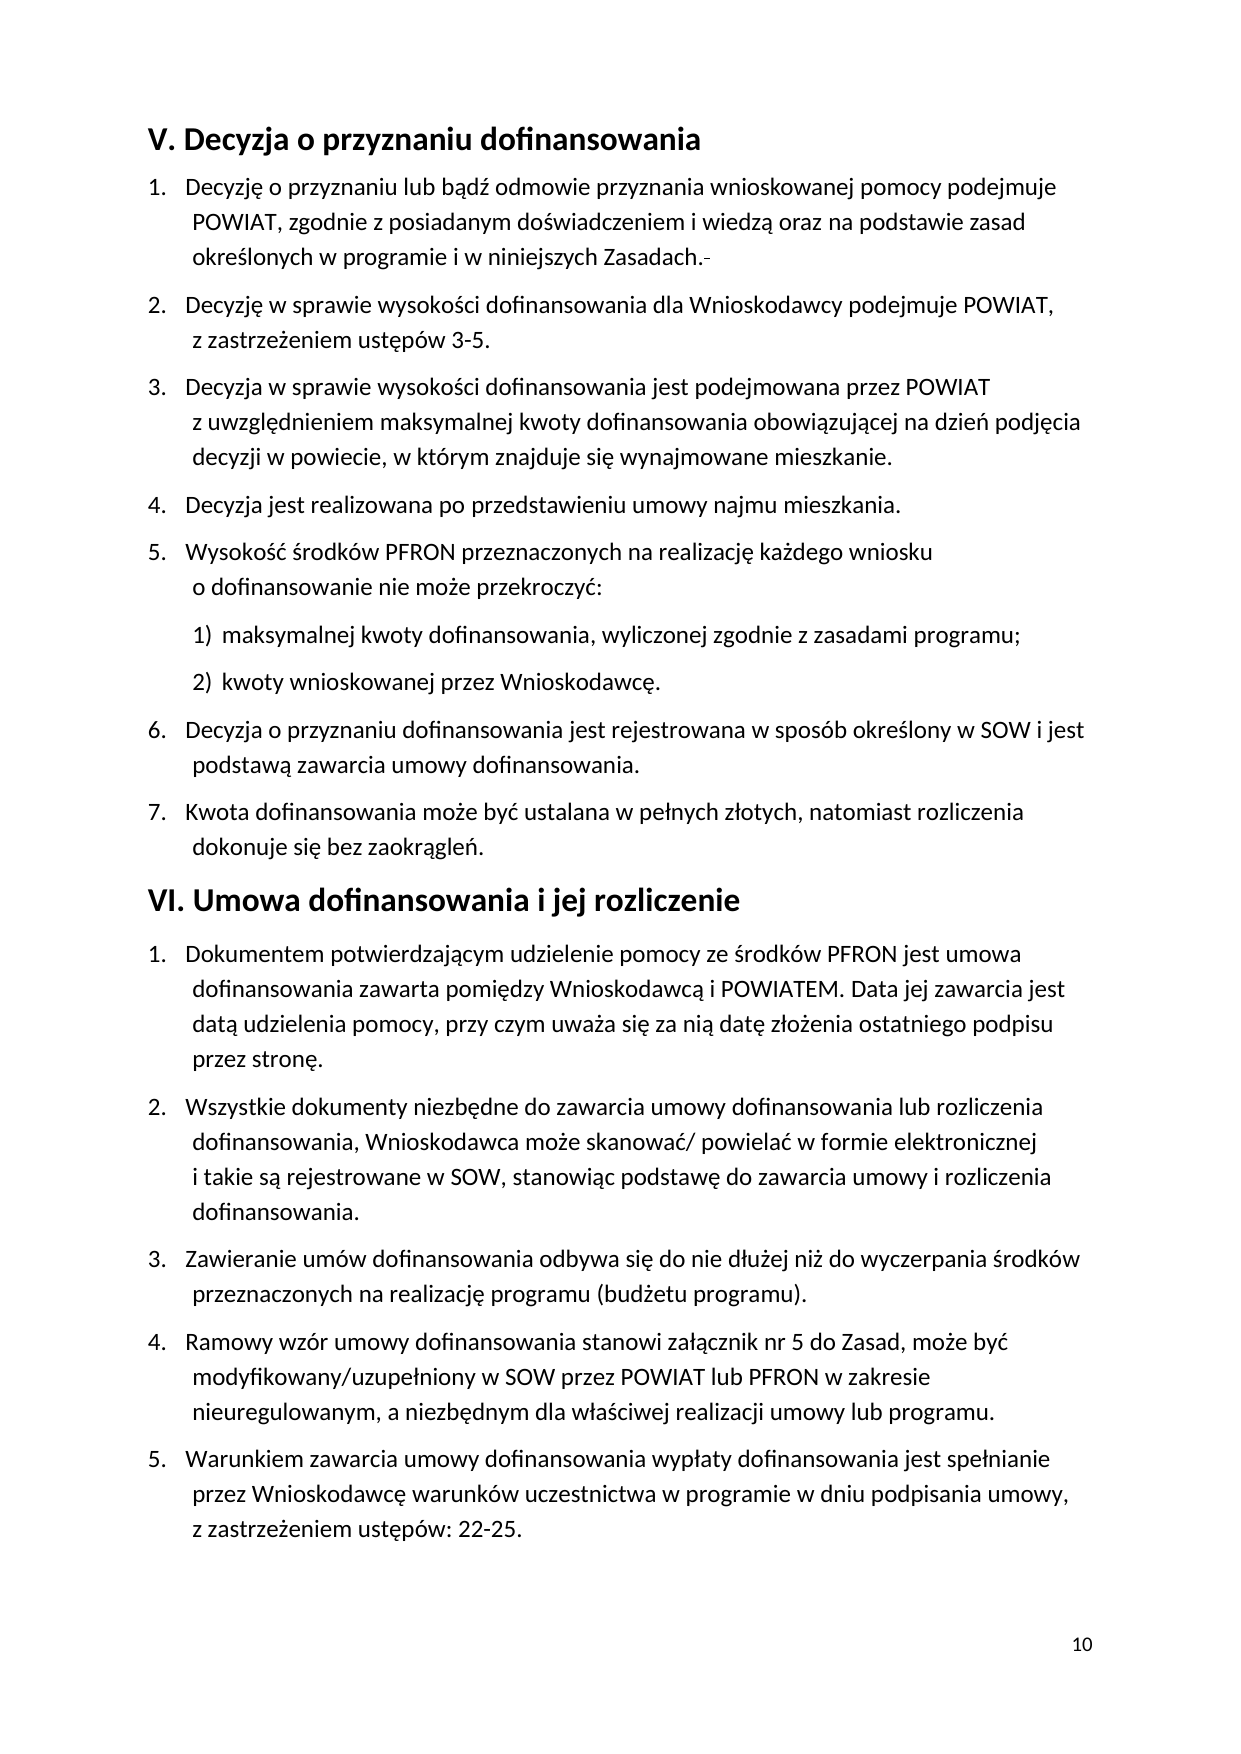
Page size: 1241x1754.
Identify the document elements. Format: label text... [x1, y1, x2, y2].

list Decyzja jest realizowana po przedstawieniu umowy najmu mieszkania. [148, 489, 1092, 519]
list Decyzję o przyznaniu lub bądź odmowie przyznania wnioskowanej pomocy podejmuje POWIAT, zgodnie z posiadanym doświadczeniem i wiedzą oraz na podstawie zasad określonych w programie i w niniejszych Zasadach. [148, 171, 1092, 272]
list Decyzja o przyznaniu dofinansowania jest rejestrowana w sposób określony w SOW i jest podstawą zawarcia umowy dofinansowania. [148, 714, 1092, 779]
list Decyzję w sprawie wysokości dofinansowania dla Wnioskodawcy podejmuje POWIAT, z zastrzeżeniem ustępów 3-5. [148, 289, 1092, 354]
list Dokumentem potwierdzającym udzielenie pomocy ze środków PFRON jest umowa dofinansowania zawarta pomiędzy Wnioskodawcą i POWIATEM. Data jej zawarcia jest datą udzielenia pomocy, przy czym uważa się za nią datę złożenia ostatniego podpisu przez stronę. [148, 938, 1092, 1074]
list Ramowy wzór umowy dofinansowania stanowi załącznik nr 5 do Zasad, może być modyfikowany/uzupełniony w SOW przez POWIAT lub PFRON w zakresie nieuregulowanym, a niezbędnym dla właściwej realizacji umowy lub programu. [148, 1326, 1092, 1426]
list Decyzja w sprawie wysokości dofinansowania jest podejmowana przez POWIAT z uwzględnieniem maksymalnej kwoty dofinansowania obowiązującej na dzień podjęcia decyzji w powiecie, w którym znajduje się wynajmowane mieszkanie. [148, 371, 1092, 472]
list Warunkiem zawarcia umowy dofinansowania wypłaty dofinansowania jest spełnianie przez Wnioskodawcę warunków uczestnictwa w programie w dniu podpisania umowy, z zastrzeżeniem ustępów: 22-25. [148, 1443, 1092, 1544]
list maksymalnej kwoty dofinansowania, wyliczonej zgodnie z zasadami programu; [192, 619, 1092, 649]
text VI. Umowa dofinansowania i jej rozliczenie [148, 879, 1092, 919]
list kwoty wnioskowanej przez Wnioskodawcę. [192, 666, 1092, 697]
list Wysokość środków PFRON przeznaczonych na realizację każdego wniosku o dofinansowanie nie może przekroczyć: [148, 536, 1092, 602]
list Kwota dofinansowania może być ustalana w pełnych złotych, natomiast rozliczenia dokonuje się bez zaokrągleń. [148, 796, 1092, 862]
list Zawieranie umów dofinansowania odbywa się do nie dłużej niż do wyczerpania środków przeznaczonych na realizację programu (budżetu programu). [148, 1243, 1092, 1309]
subtitle V. Decyzja o przyznaniu dofinansowania [148, 118, 1092, 159]
list Wszystkie dokumenty niezbędne do zawarcia umowy dofinansowania lub rozliczenia dofinansowania, Wnioskodawca może skanować/ powielać w formie elektronicznej i takie są rejestrowane w SOW, stanowiąc podstawę do zawarcia umowy i rozliczenia dofinansowania. [148, 1091, 1092, 1226]
